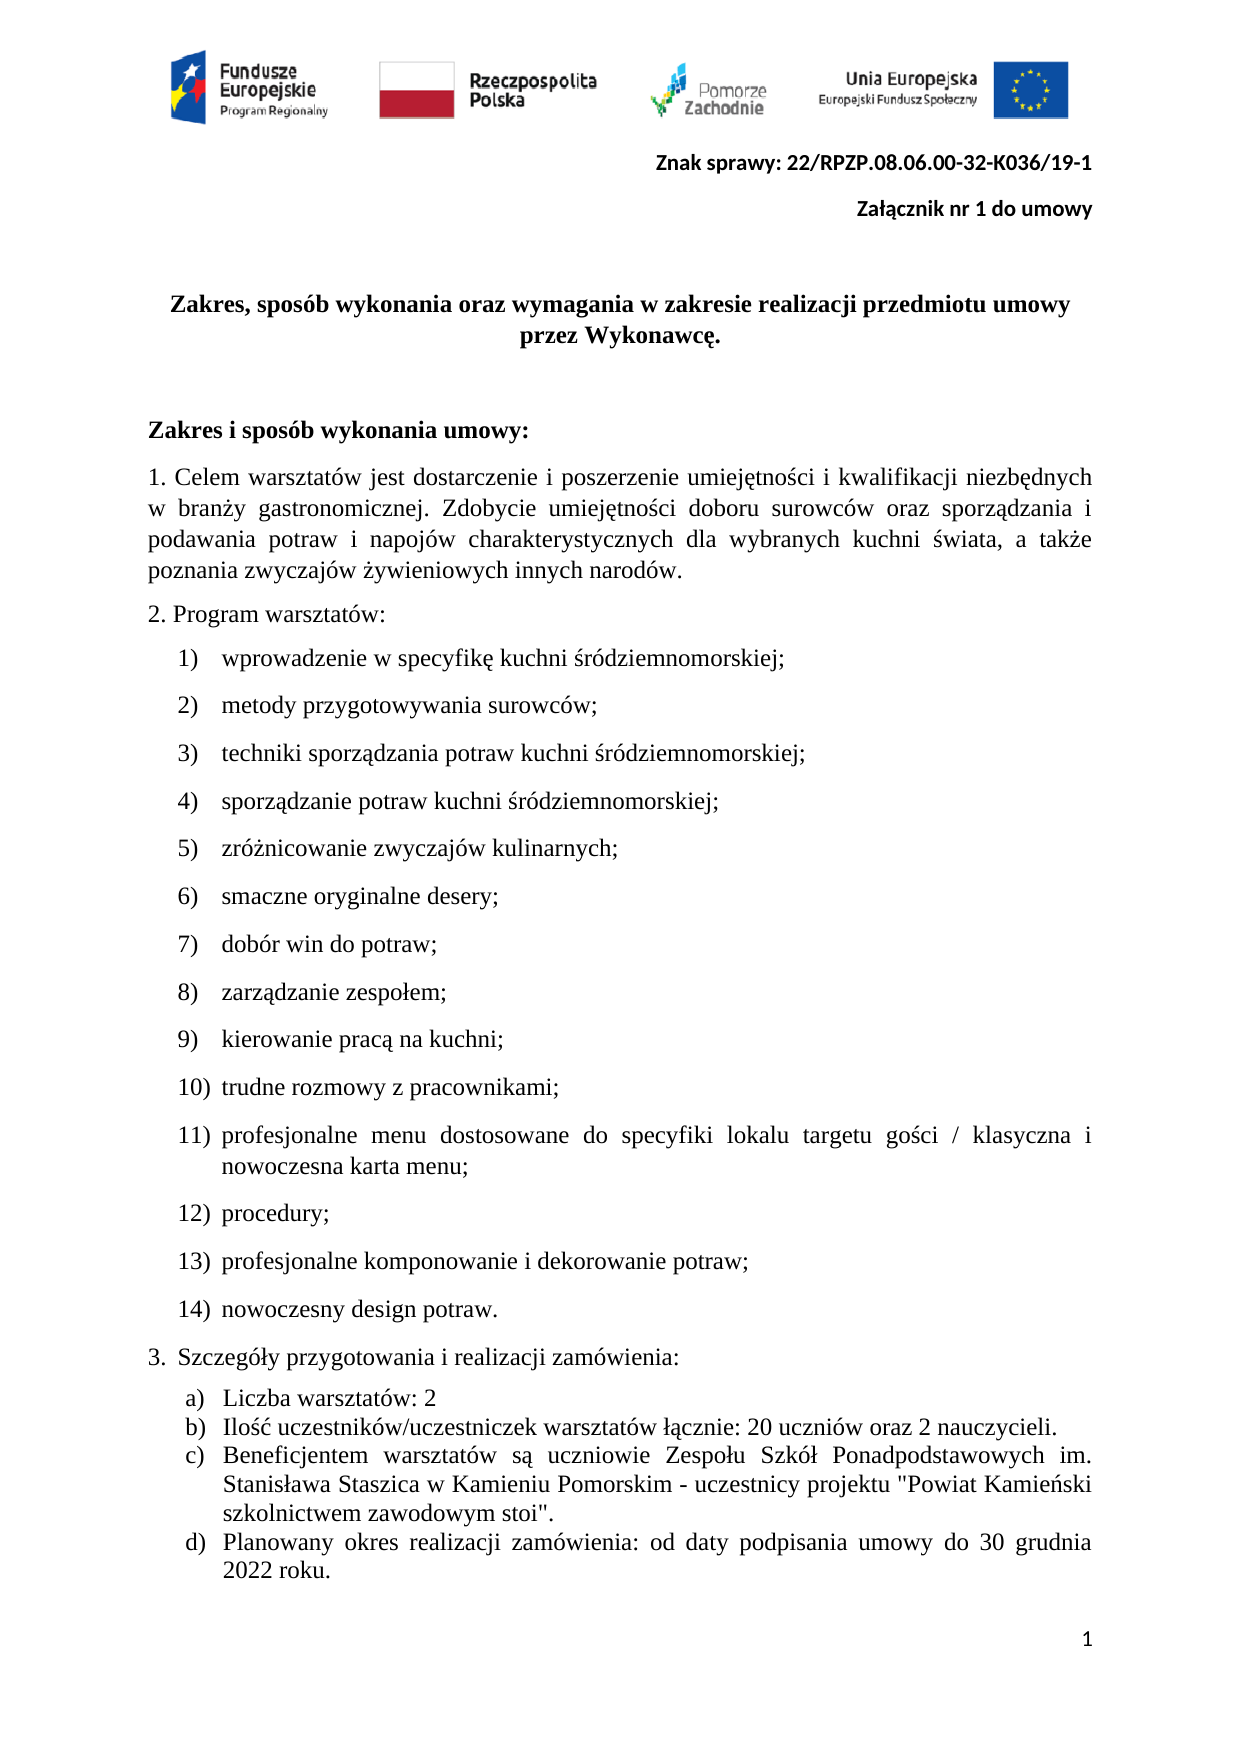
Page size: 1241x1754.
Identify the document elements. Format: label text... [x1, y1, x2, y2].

text 7) dobór win do potraw; [148, 929, 1093, 958]
text 9) kierowanie pracą na kuchni; [148, 1024, 1093, 1053]
text Załącznik nr 1 do umowy [148, 194, 1093, 222]
list Szczegóły przygotowania i realizacji zamówienia: [148, 1342, 1093, 1370]
text 5) zróżnicowanie zwyczajów kulinarnych; [148, 833, 1093, 862]
text 2) metody przygotowywania surowców; [148, 690, 1093, 719]
text 10) trudne rozmowy z pracownikami; [148, 1072, 1093, 1101]
text 13) profesjonalne komponowanie i dekorowanie potraw; [148, 1246, 1093, 1275]
picture [147, 29, 1092, 148]
text Zakres, sposób wykonania oraz wymagania w zakresie realizacji przedmiotu umowy przez Wykonawcę. [148, 289, 1093, 349]
text 4) sporządzanie potraw kuchni śródziemnomorskiej; [148, 786, 1093, 814]
text 3) techniki sporządzania potraw kuchni śródziemnomorskiej; [148, 738, 1093, 767]
list Beneficjentem warsztatów są uczniowie Zespołu Szkół Ponadpodstawowych im. Stanisława Staszica w Kamieniu Pomorskim - uczestnicy projektu "Powiat Kamieński szkolnictwem zawodowym stoi". [185, 1440, 1093, 1527]
text 11) profesjonalne menu dostosowane do specyfiki lokalu targetu gości / klasyczna i nowoczesna karta menu; [177, 1120, 1093, 1179]
text 1) wprowadzenie w specyfikę kuchni śródziemnomorskiej; [148, 643, 1093, 671]
text 12) procedury; [148, 1198, 1093, 1227]
text 1. Celem warsztatów jest dostarczenie i poszerzenie umiejętności i kwalifikacji niezbędnych w branży gastronomicznej. Zdobycie umiejętności doboru surowców oraz sporządzania i podawania potraw i napojów charakterystycznych dla wybranych kuchni świata, a także poznania zwyczajów żywieniowych innych narodów. [148, 462, 1093, 584]
text 6) smaczne oryginalne desery; [148, 881, 1093, 910]
text Zakres i sposób wykonania umowy: [148, 415, 1093, 443]
text 8) zarządzanie zespołem; [148, 977, 1093, 1005]
list Ilość uczestników/uczestniczek warsztatów łącznie: 20 uczniów oraz 2 nauczycieli. [185, 1412, 1093, 1440]
text 2. Program warsztatów: [148, 599, 1093, 628]
list Planowany okres realizacji zamówienia: od daty podpisania umowy do 30 grudnia 2022 roku. [185, 1527, 1093, 1584]
list Liczba warsztatów: 2 [185, 1383, 1093, 1412]
text 14) nowoczesny design potraw. [148, 1294, 1093, 1323]
text Znak sprawy: 22/RPZP.08.06.00-32-K036/19-1 [148, 148, 1093, 176]
